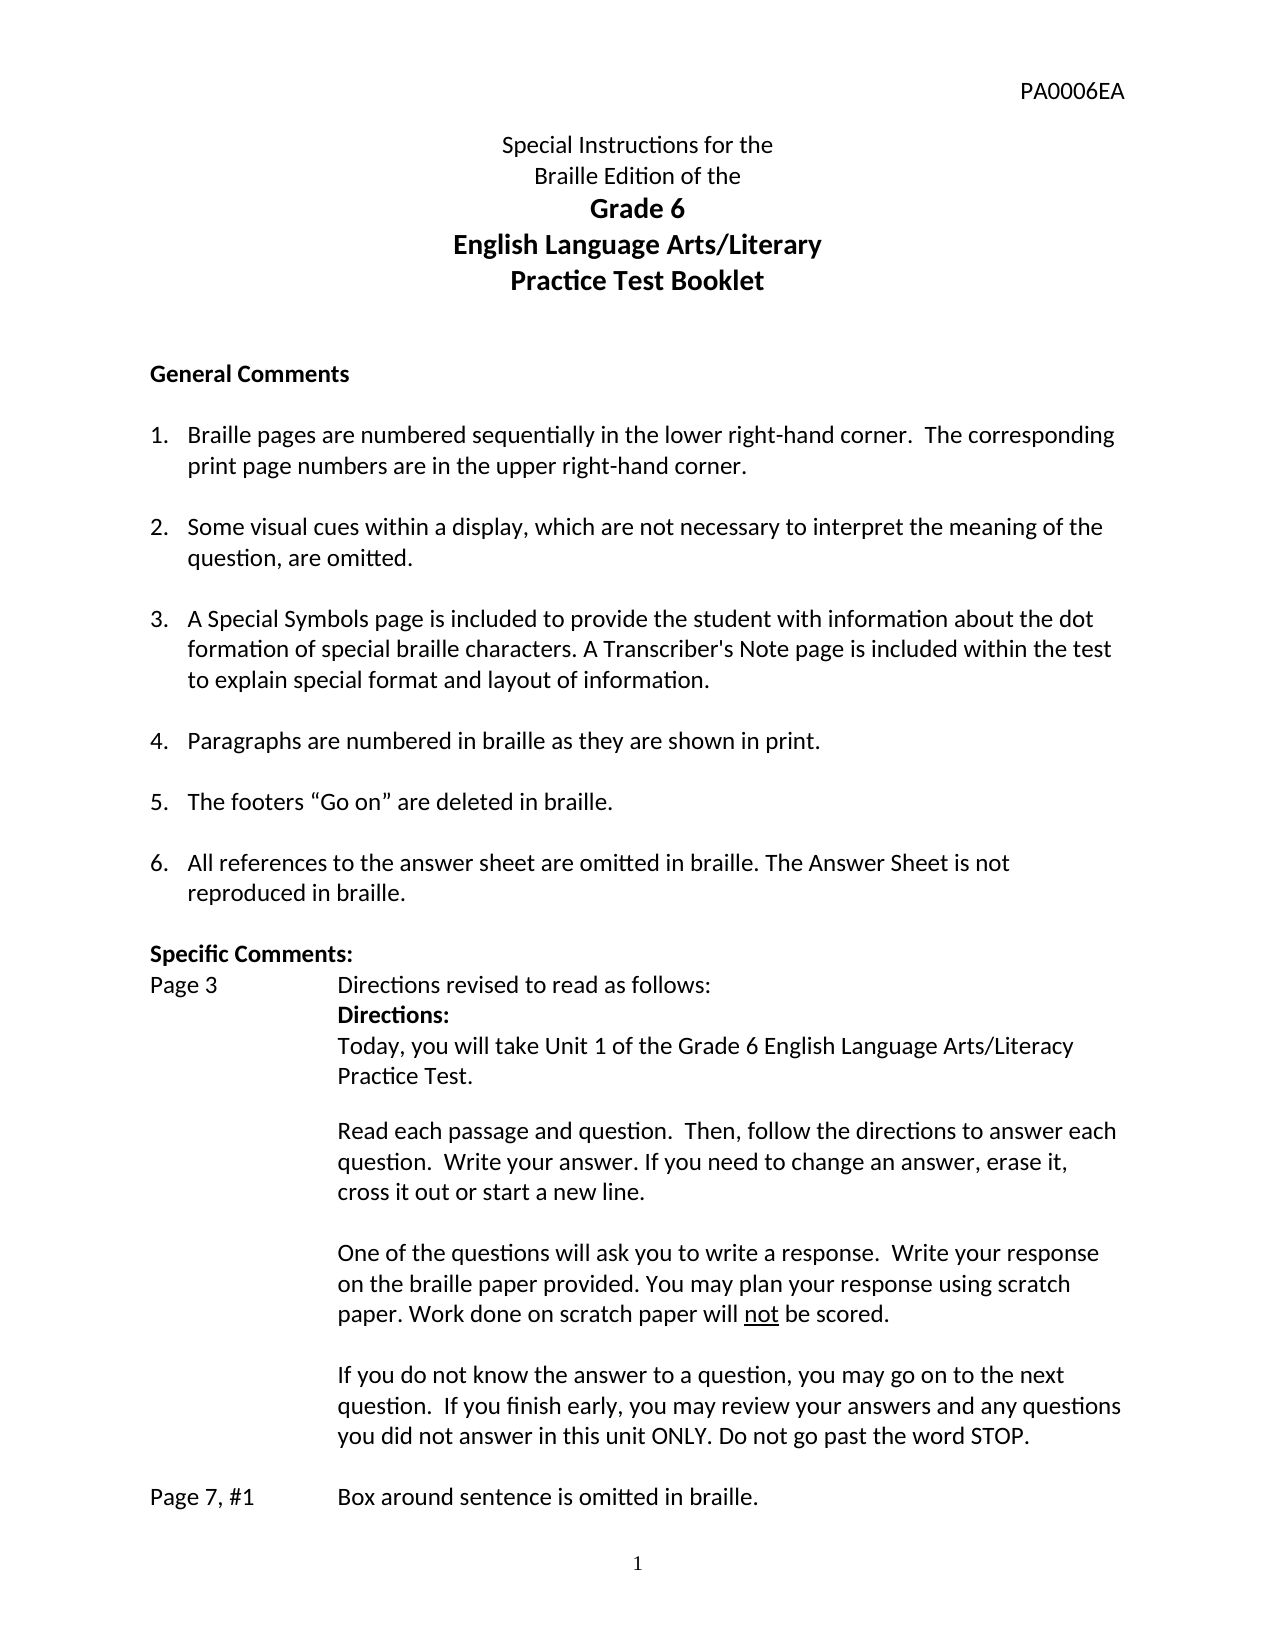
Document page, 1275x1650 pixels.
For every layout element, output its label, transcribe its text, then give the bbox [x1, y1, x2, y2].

list Braille pages are numbered sequentially in the lower right-hand corner. The corresponding print page numbers are in the upper right-hand corner. [150, 419, 1125, 481]
text Page 7, #1 Box around sentence is omitted in braille. [150, 1481, 1125, 1512]
text Page 3 Directions revised to read as follows: [150, 969, 1125, 999]
text Directions: [150, 999, 1125, 1030]
text If you do not know the answer to a question, you may go on to the next question. If you finish early, you may review your answers and any questions you did not answer in this unit ONLY. Do not go past the word STOP. [337, 1359, 1125, 1451]
subtitle Grade 6 [150, 191, 1125, 226]
list Paragraphs are numbered in braille as they are shown in print. [150, 725, 1125, 755]
text One of the questions will ask you to write a response. Write your response on the braille paper provided. You may plan your response using scratch paper. Work done on scratch paper will not be scored. [337, 1237, 1125, 1329]
text Read each passage and question. Then, follow the directions to answer each question. Write your answer. If you need to change an answer, erase it, cross it out or start a new line. [337, 1115, 1125, 1207]
text Braille Edition of the [150, 160, 1125, 191]
list Some visual cues within a display, which are not necessary to interpret the meaning of the question, are omitted. [150, 511, 1125, 572]
subtitle Practice Test Booklet [150, 262, 1125, 297]
list All references to the answer sheet are omitted in braille. The Answer Sheet is not reproduced in braille. [150, 847, 1125, 908]
subtitle Special Instructions for the [150, 129, 1125, 160]
text Today, you will take Unit 1 of the Grade 6 English Language Arts/Literacy Practice Test. [150, 1030, 1125, 1091]
text General Comments [150, 358, 1125, 389]
list A Special Symbols page is included to provide the student with information about the dot formation of special braille characters. A Transcriber's Note page is included within the test to explain special format and layout of information. [150, 603, 1125, 694]
text Specific Comments: [150, 938, 1125, 969]
list The footers “Go on” are deleted in braille. [150, 786, 1125, 816]
subtitle English Language Arts/Literary [150, 226, 1125, 262]
